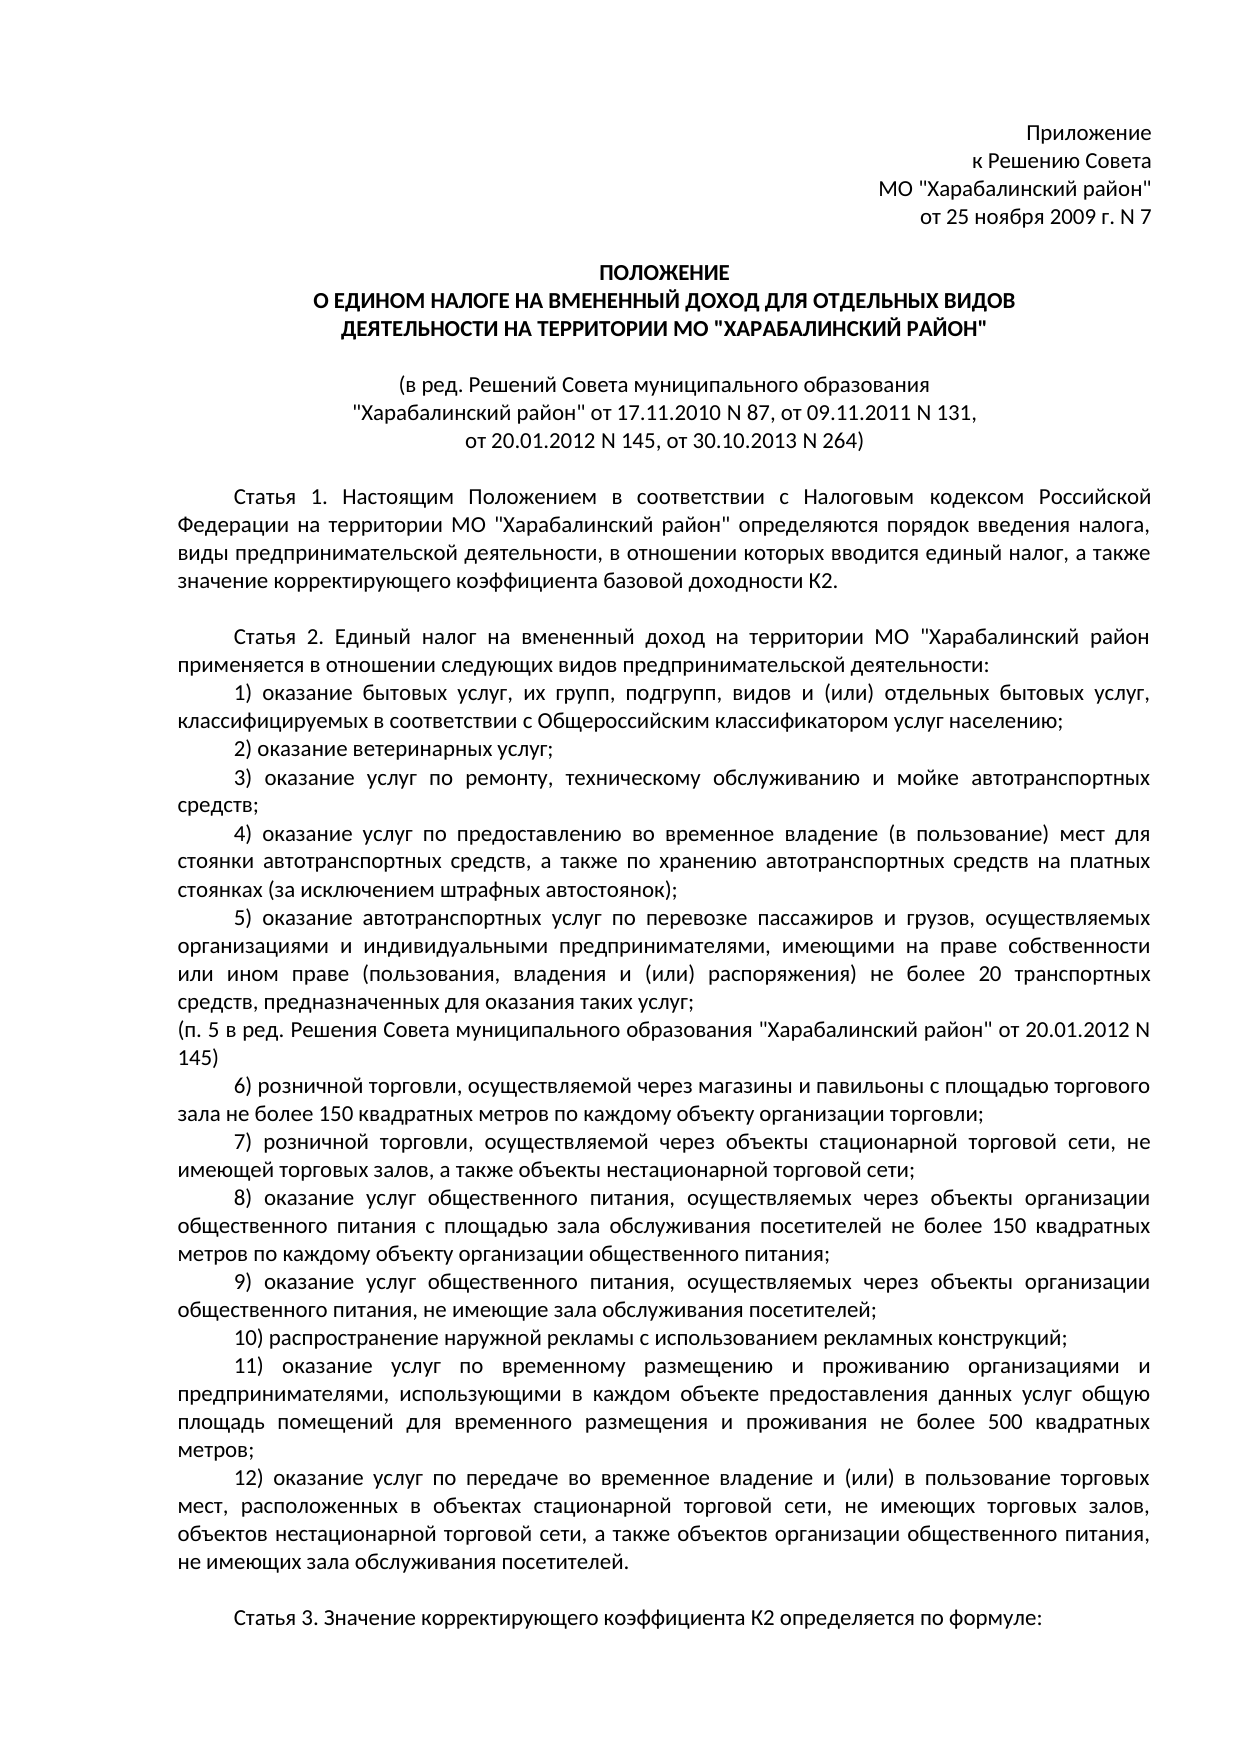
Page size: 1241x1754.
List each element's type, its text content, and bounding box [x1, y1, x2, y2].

text ПОЛОЖЕНИЕ [177, 258, 1152, 286]
text 11) оказание услуг по временному размещению и проживанию организациями и предпринимателями, использующими в каждом объекте предоставления данных услуг общую площадь помещений для временного размещения и проживания не более 500 квадратных метров; [177, 1351, 1152, 1463]
text "Харабалинский район" от 17.11.2010 N 87, от 09.11.2011 N 131, [177, 398, 1152, 426]
text 12) оказание услуг по передаче во временное владение и (или) в пользование торговых мест, расположенных в объектах стационарной торговой сети, не имеющих торговых залов, объектов нестационарной торговой сети, а также объектов организации общественного питания, не имеющих зала обслуживания посетителей. [177, 1463, 1152, 1575]
text Приложение [177, 118, 1152, 146]
text 3) оказание услуг по ремонту, техническому обслуживанию и мойке автотранспортных средств; [177, 763, 1152, 819]
text Статья 3. Значение корректирующего коэффициента К2 определяется по формуле: [177, 1603, 1152, 1631]
text 10) распространение наружной рекламы с использованием рекламных конструкций; [177, 1323, 1152, 1351]
text к Решению Совета [177, 146, 1152, 174]
text от 25 ноября 2009 г. N 7 [177, 202, 1152, 230]
text 2) оказание ветеринарных услуг; [177, 734, 1152, 763]
text 4) оказание услуг по предоставлению во временное владение (в пользование) мест для стоянки автотранспортных средств, а также по хранению автотранспортных средств на платных стоянках (за исключением штрафных автостоянок); [177, 819, 1152, 903]
text (в ред. Решений Совета муниципального образования [177, 370, 1152, 398]
text ДЕЯТЕЛЬНОСТИ НА ТЕРРИТОРИИ МО "ХАРАБАЛИНСКИЙ РАЙОН" [177, 314, 1152, 342]
text 5) оказание автотранспортных услуг по перевозке пассажиров и грузов, осуществляемых организациями и индивидуальными предпринимателями, имеющими на праве собственности или ином праве (пользования, владения и (или) распоряжения) не более 20 транспортных средств, предназначенных для оказания таких услуг; [177, 903, 1152, 1015]
text 9) оказание услуг общественного питания, осуществляемых через объекты организации общественного питания, не имеющие зала обслуживания посетителей; [177, 1267, 1152, 1323]
text 7) розничной торговли, осуществляемой через объекты стационарной торговой сети, не имеющей торговых залов, а также объекты нестационарной торговой сети; [177, 1127, 1152, 1183]
text МО "Харабалинский район" [177, 174, 1152, 202]
text О ЕДИНОМ НАЛОГЕ НА ВМЕНЕННЫЙ ДОХОД ДЛЯ ОТДЕЛЬНЫХ ВИДОВ [177, 286, 1152, 314]
text Статья 2. Единый налог на вмененный доход на территории МО "Харабалинский район применяется в отношении следующих видов предпринимательской деятельности: [177, 622, 1152, 678]
text (п. 5 в ред. Решения Совета муниципального образования "Харабалинский район" от 20.01.2012 N 145) [177, 1015, 1152, 1071]
text от 20.01.2012 N 145, от 30.10.2013 N 264) [177, 426, 1152, 454]
text 8) оказание услуг общественного питания, осуществляемых через объекты организации общественного питания с площадью зала обслуживания посетителей не более 150 квадратных метров по каждому объекту организации общественного питания; [177, 1183, 1152, 1267]
text Статья 1. Настоящим Положением в соответствии с Налоговым кодексом Российской Федерации на территории МО "Харабалинский район" определяются порядок введения налога, виды предпринимательской деятельности, в отношении которых вводится единый налог, а также значение корректирующего коэффициента базовой доходности К2. [177, 482, 1152, 594]
text 1) оказание бытовых услуг, их групп, подгрупп, видов и (или) отдельных бытовых услуг, классифицируемых в соответствии с Общероссийским классификатором услуг населению; [177, 678, 1152, 734]
text 6) розничной торговли, осуществляемой через магазины и павильоны с площадью торгового зала не более 150 квадратных метров по каждому объекту организации торговли; [177, 1071, 1152, 1127]
